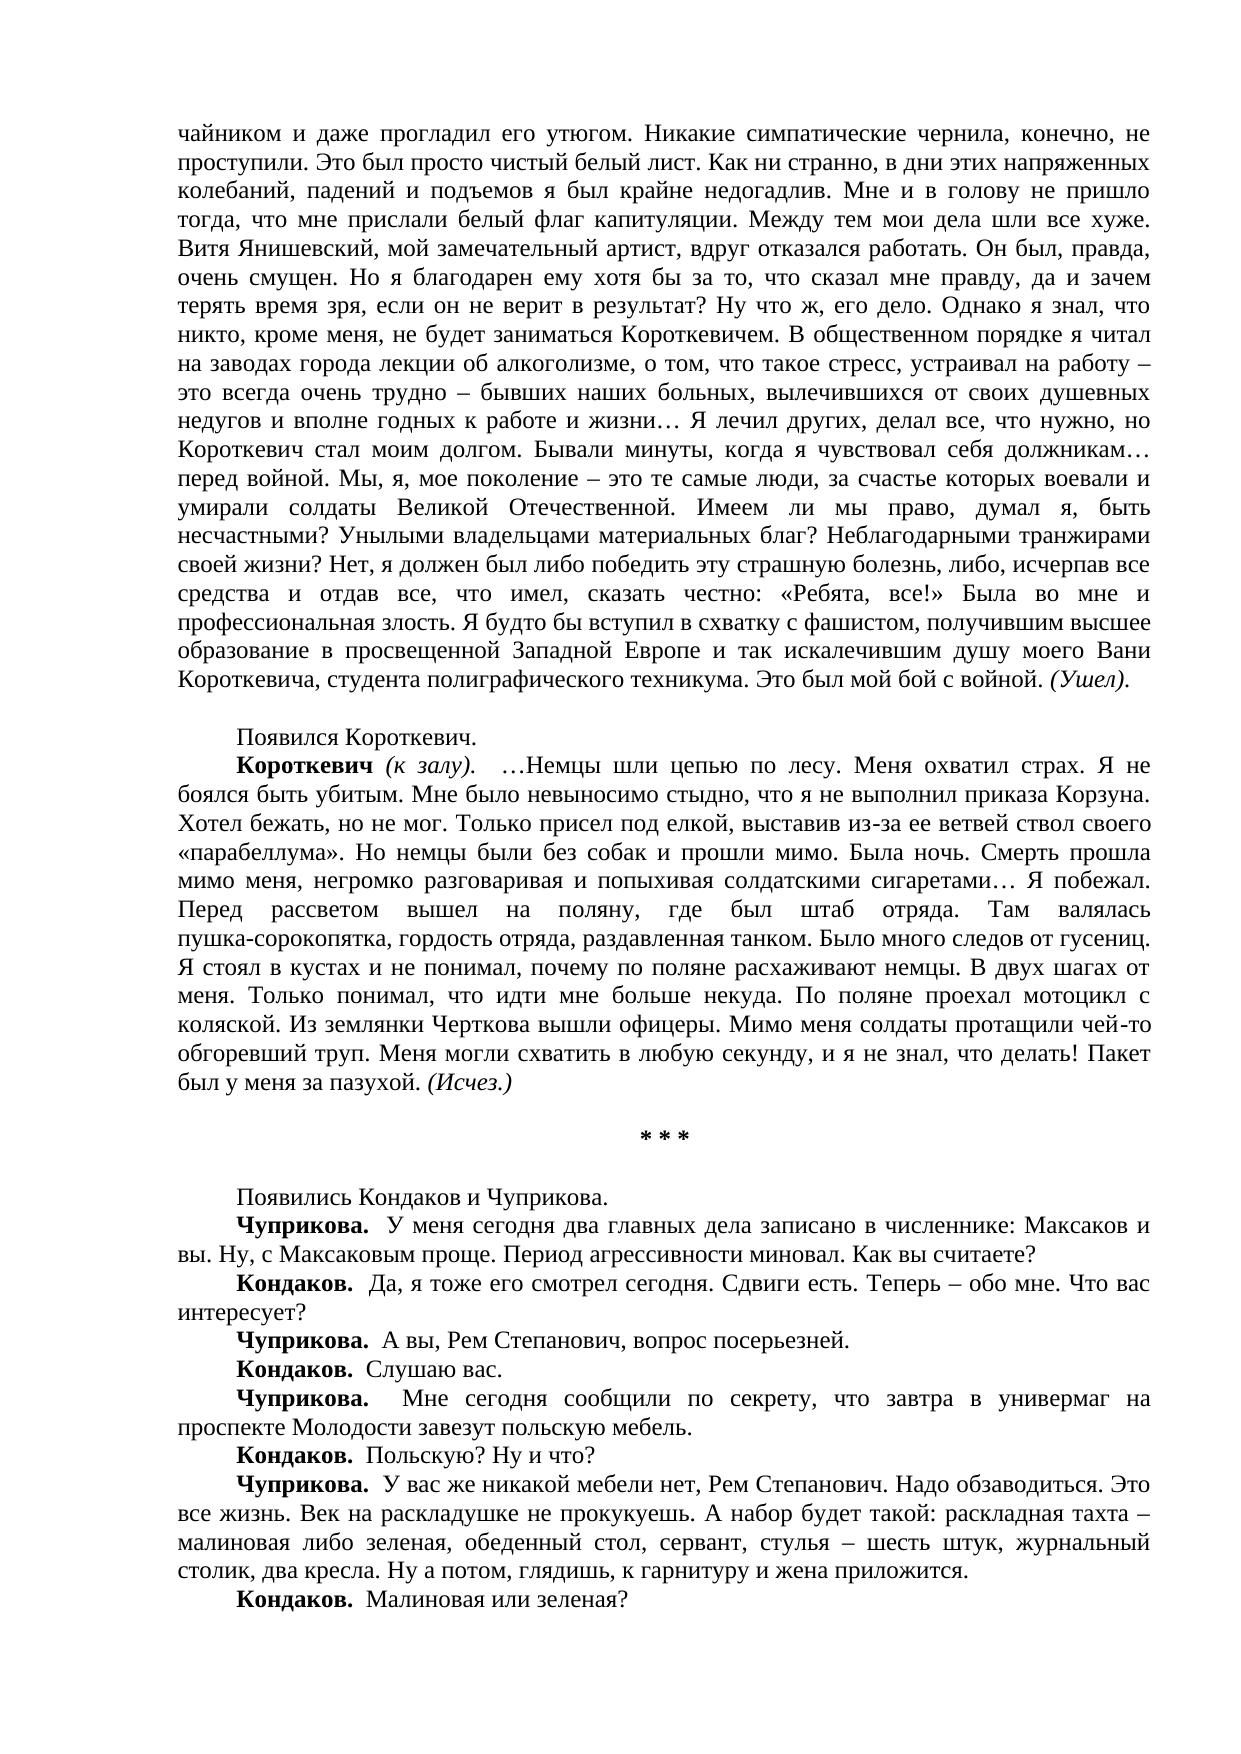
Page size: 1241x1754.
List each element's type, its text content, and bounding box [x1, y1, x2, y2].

text Кондаков. Да, я тоже его смотрел сегодня. Сдвиги есть. Теперь – обо мне. Что вас интересует? [177, 1268, 1152, 1326]
text Кондаков. Слушаю вас. [177, 1354, 1152, 1383]
text Кондаков. Малиновая или зеленая? [177, 1584, 1152, 1613]
text Чуприкова. У вас же никакой мебели нет, Рем Степанович. Надо обзаводиться. Это все жизнь. Век на раскладушке не прокукуешь. А набор будет такой: раскладная тахта – малиновая либо зеленая, обеденный стол, сервант, стулья – шесть штук, журнальный столик, два кресла. Ну а потом, глядишь, к гарнитуру и жена приложится. [177, 1469, 1152, 1584]
text Короткевич (к залу). …Немцы шли цепью по лесу. Меня охватил страх. Я не боялся быть убитым. Мне было невыносимо стыдно, что я не выполнил приказа Корзуна. Хотел бежать, но не мог. Только присел под елкой, выставив из-за ее ветвей ствол своего «парабеллума». Но немцы были без собак и прошли мимо. Была ночь. Смерть прошла мимо меня, негромко разговаривая и попыхивая солдатскими сигаретами… Я побежал. Перед рассветом вышел на поляну, где был штаб отряда. Там валялась пушка-сорокопятка, гордость отряда, раздавленная танком. Было много следов от гусениц. Я стоял в кустах и не понимал, почему по поляне расхаживают немцы. В двух шагах от меня. Только понимал, что идти мне больше некуда. По поляне проехал мотоцикл с коляской. Из землянки Черткова вышли офицеры. Мимо меня солдаты протащили чей-то обгоревший труп. Меня могли схватить в любую секунду, и я не знал, что делать! Пакет был у меня за пазухой. (Исчез.) [177, 751, 1152, 1096]
text Чуприкова. У меня сегодня два главных дела записано в численнике: Максаков и вы. Ну, с Максаковым проще. Период агрессивности миновал. Как вы считаете? [177, 1211, 1152, 1268]
text Появился Короткевич. [177, 722, 1152, 751]
text Появились Кондаков и Чуприкова. [177, 1182, 1152, 1211]
subtitle * * * [177, 1124, 1152, 1153]
text Чуприкова. А вы, Рем Степанович, вопрос посерьезней. [177, 1326, 1152, 1354]
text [177, 118, 1152, 693]
text Чуприкова. Мне сегодня сообщили по секрету, что завтра в универмаг на проспекте Молодости завезут польскую мебель. [177, 1383, 1152, 1441]
text Кондаков. Польскую? Ну и что? [177, 1441, 1152, 1469]
